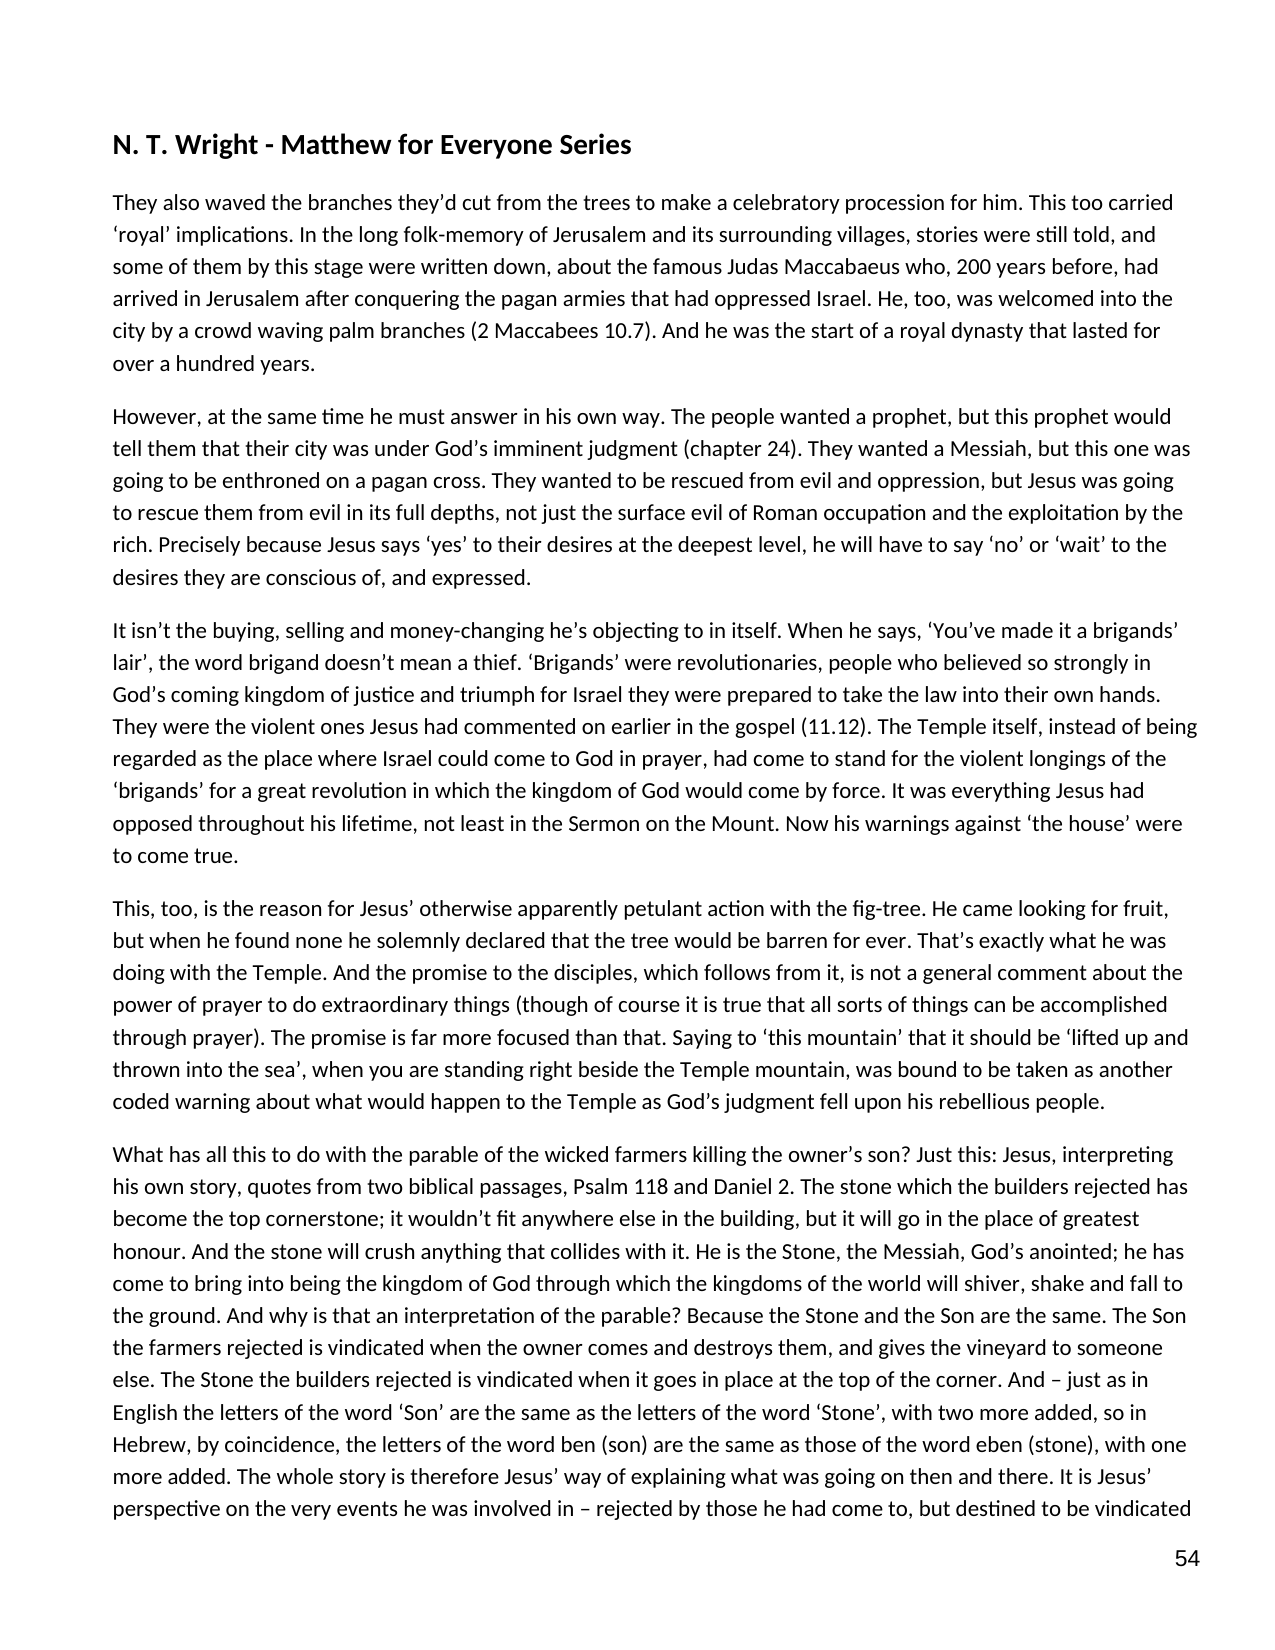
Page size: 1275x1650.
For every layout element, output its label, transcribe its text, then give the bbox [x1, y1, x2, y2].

text However, at the same time he must answer in his own way. The people wanted a prophet, but this prophet would tell them that their city was under God’s imminent judgment (chapter 24). They wanted a Messiah, but this one was going to be enthroned on a pagan cross. They wanted to be rescued from evil and oppression, but Jesus was going to rescue them from evil in its full depths, not just the surface evil of Roman occupation and the exploitation by the rich. Precisely because Jesus says ‘yes’ to their desires at the deepest level, he will have to say ‘no’ or ‘wait’ to the desires they are conscious of, and expressed. [112, 402, 1200, 591]
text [112, 1140, 1200, 1522]
text It isn’t the buying, selling and money-changing he’s objecting to in itself. When he says, ‘You’ve made it a brigands’ lair’, the word brigand doesn’t mean a thief. ‘Brigands’ were revolutionaries, people who believed so strongly in God’s coming kingdom of justice and triumph for Israel they were prepared to take the law into their own hands. They were the violent ones Jesus had commented on earlier in the gospel (11.12). The Temple itself, instead of being regarded as the place where Israel could come to God in prayer, had come to stand for the violent longings of the ‘brigands’ for a great revolution in which the kingdom of God would come by force. It was everything Jesus had opposed throughout his lifetime, not least in the Sermon on the Mount. Now his warnings against ‘the house’ were to come true. [112, 616, 1200, 869]
text They also waved the branches they’d cut from the trees to make a celebratory procession for him. This too carried ‘royal’ implications. In the long folk-memory of Jerusalem and its surrounding villages, stories were still told, and some of them by this stage were written down, about the famous Judas Maccabaeus who, 200 years before, had arrived in Jerusalem after conquering the pagan armies that had oppressed Israel. He, too, was welcomed into the city by a crowd waving palm branches (2 Maccabees 10.7). And he was the start of a royal dynasty that lasted for over a hundred years. [112, 188, 1200, 377]
text N. T. Wright - Matthew for Everyone Series [112, 126, 1200, 162]
text This, too, is the reason for Jesus’ otherwise apparently petulant action with the fig-tree. He came looking for fruit, but when he found none he solemnly declared that the tree would be barren for ever. That’s exactly what he was doing with the Temple. And the promise to the disciples, which follows from it, is not a general comment about the power of prayer to do extraordinary things (though of course it is true that all sorts of things can be accomplished through prayer). The promise is far more focused than that. Saying to ‘this mountain’ that it should be ‘lifted up and thrown into the sea’, when you are standing right beside the Temple mountain, was bound to be taken as another coded warning about what would happen to the Temple as God’s judgment fell upon his rebellious people. [112, 894, 1200, 1115]
